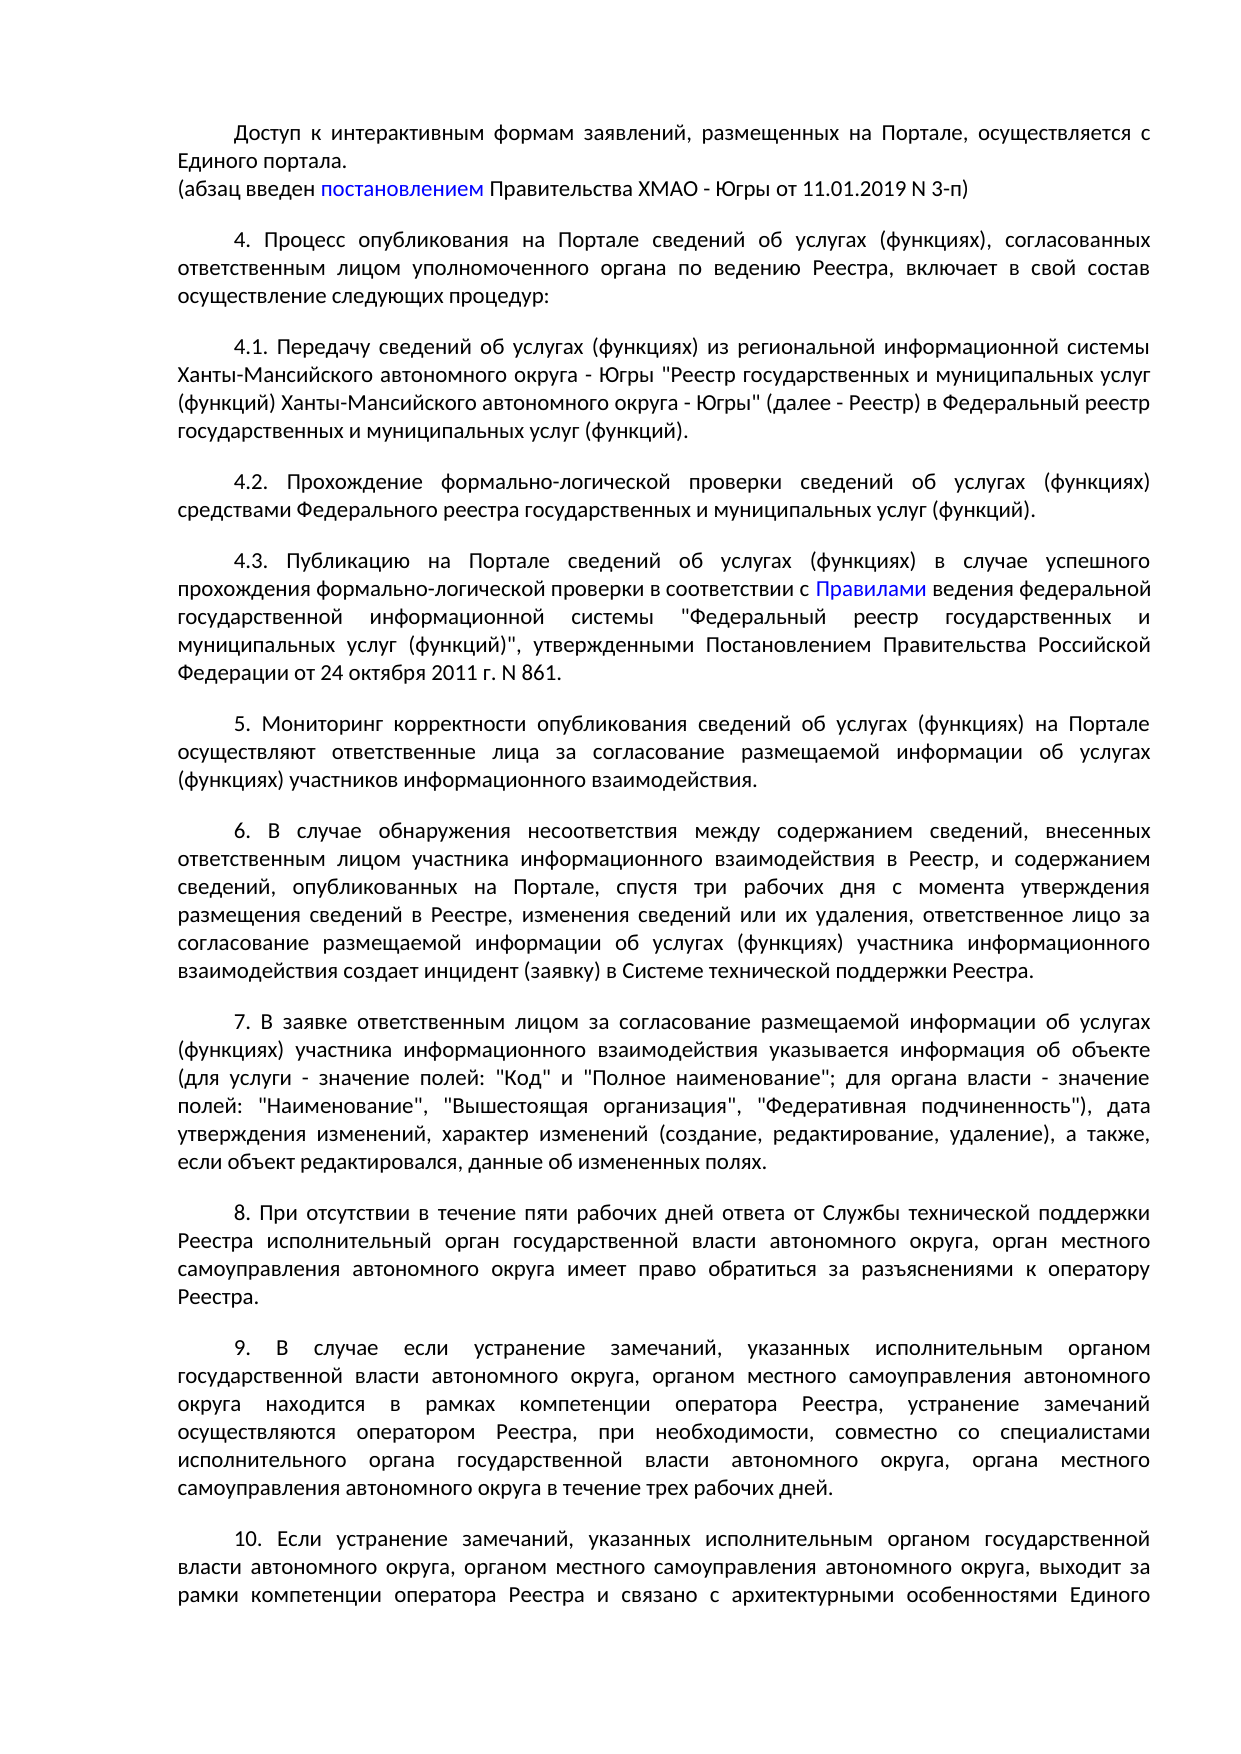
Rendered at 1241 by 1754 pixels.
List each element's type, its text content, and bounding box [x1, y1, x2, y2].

text 6. В случае обнаружения несоответствия между содержанием сведений, внесенных ответственным лицом участника информационного взаимодействия в Реестр, и содержанием сведений, опубликованных на Портале, спустя три рабочих дня с момента утверждения размещения сведений в Реестре, изменения сведений или их удаления, ответственное лицо за согласование размещаемой информации об услугах (функциях) участника информационного взаимодействия создает инцидент (заявку) в Системе технической поддержки Реестра. [177, 816, 1152, 984]
text 5. Мониторинг корректности опубликования сведений об услугах (функциях) на Портале осуществляют ответственные лица за согласование размещаемой информации об услугах (функциях) участников информационного взаимодействия. [177, 709, 1152, 793]
text 9. В случае если устранение замечаний, указанных исполнительным органом государственной власти автономного округа, органом местного самоуправления автономного округа находится в рамках компетенции оператора Реестра, устранение замечаний осуществляются оператором Реестра, при необходимости, совместно со специалистами исполнительного органа государственной власти автономного округа, органа местного самоуправления автономного округа в течение трех рабочих дней. [177, 1333, 1152, 1501]
text 7. В заявке ответственным лицом за согласование размещаемой информации об услугах (функциях) участника информационного взаимодействия указывается информация об объекте (для услуги - значение полей: "Код" и "Полное наименование"; для органа власти - значение полей: "Наименование", "Вышестоящая организация", "Федеративная подчиненность"), дата утверждения изменений, характер изменений (создание, редактирование, удаление), а также, если объект редактировался, данные об измененных полях. [177, 1007, 1152, 1175]
text 4.2. Прохождение формально-логической проверки сведений об услугах (функциях) средствами Федерального реестра государственных и муниципальных услуг (функций). [177, 467, 1152, 523]
text 4.1. Передачу сведений об услугах (функциях) из региональной информационной системы Ханты-Мансийского автономного округа - Югры "Реестр государственных и муниципальных услуг (функций) Ханты-Мансийского автономного округа - Югры" (далее - Реестр) в Федеральный реестр государственных и муниципальных услуг (функций). [177, 332, 1152, 444]
text 4. Процесс опубликования на Портале сведений об услугах (функциях), согласованных ответственным лицом уполномоченного органа по ведению Реестра, включает в свой состав осуществление следующих процедур: [177, 225, 1152, 309]
text (абзац введен постановлением Правительства ХМАО - Югры от 11.01.2019 N 3-п) [177, 174, 1152, 202]
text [177, 1524, 1152, 1608]
text 4.3. Публикацию на Портале сведений об услугах (функциях) в случае успешного прохождения формально-логической проверки в соответствии с Правилами ведения федеральной государственной информационной системы "Федеральный реестр государственных и муниципальных услуг (функций)", утвержденными Постановлением Правительства Российской Федерации от 24 октября 2011 г. N 861. [177, 546, 1152, 686]
text Доступ к интерактивным формам заявлений, размещенных на Портале, осуществляется с Единого портала. [177, 118, 1152, 174]
text 8. При отсутствии в течение пяти рабочих дней ответа от Службы технической поддержки Реестра исполнительный орган государственной власти автономного округа, орган местного самоуправления автономного округа имеет право обратиться за разъяснениями к оператору Реестра. [177, 1198, 1152, 1310]
